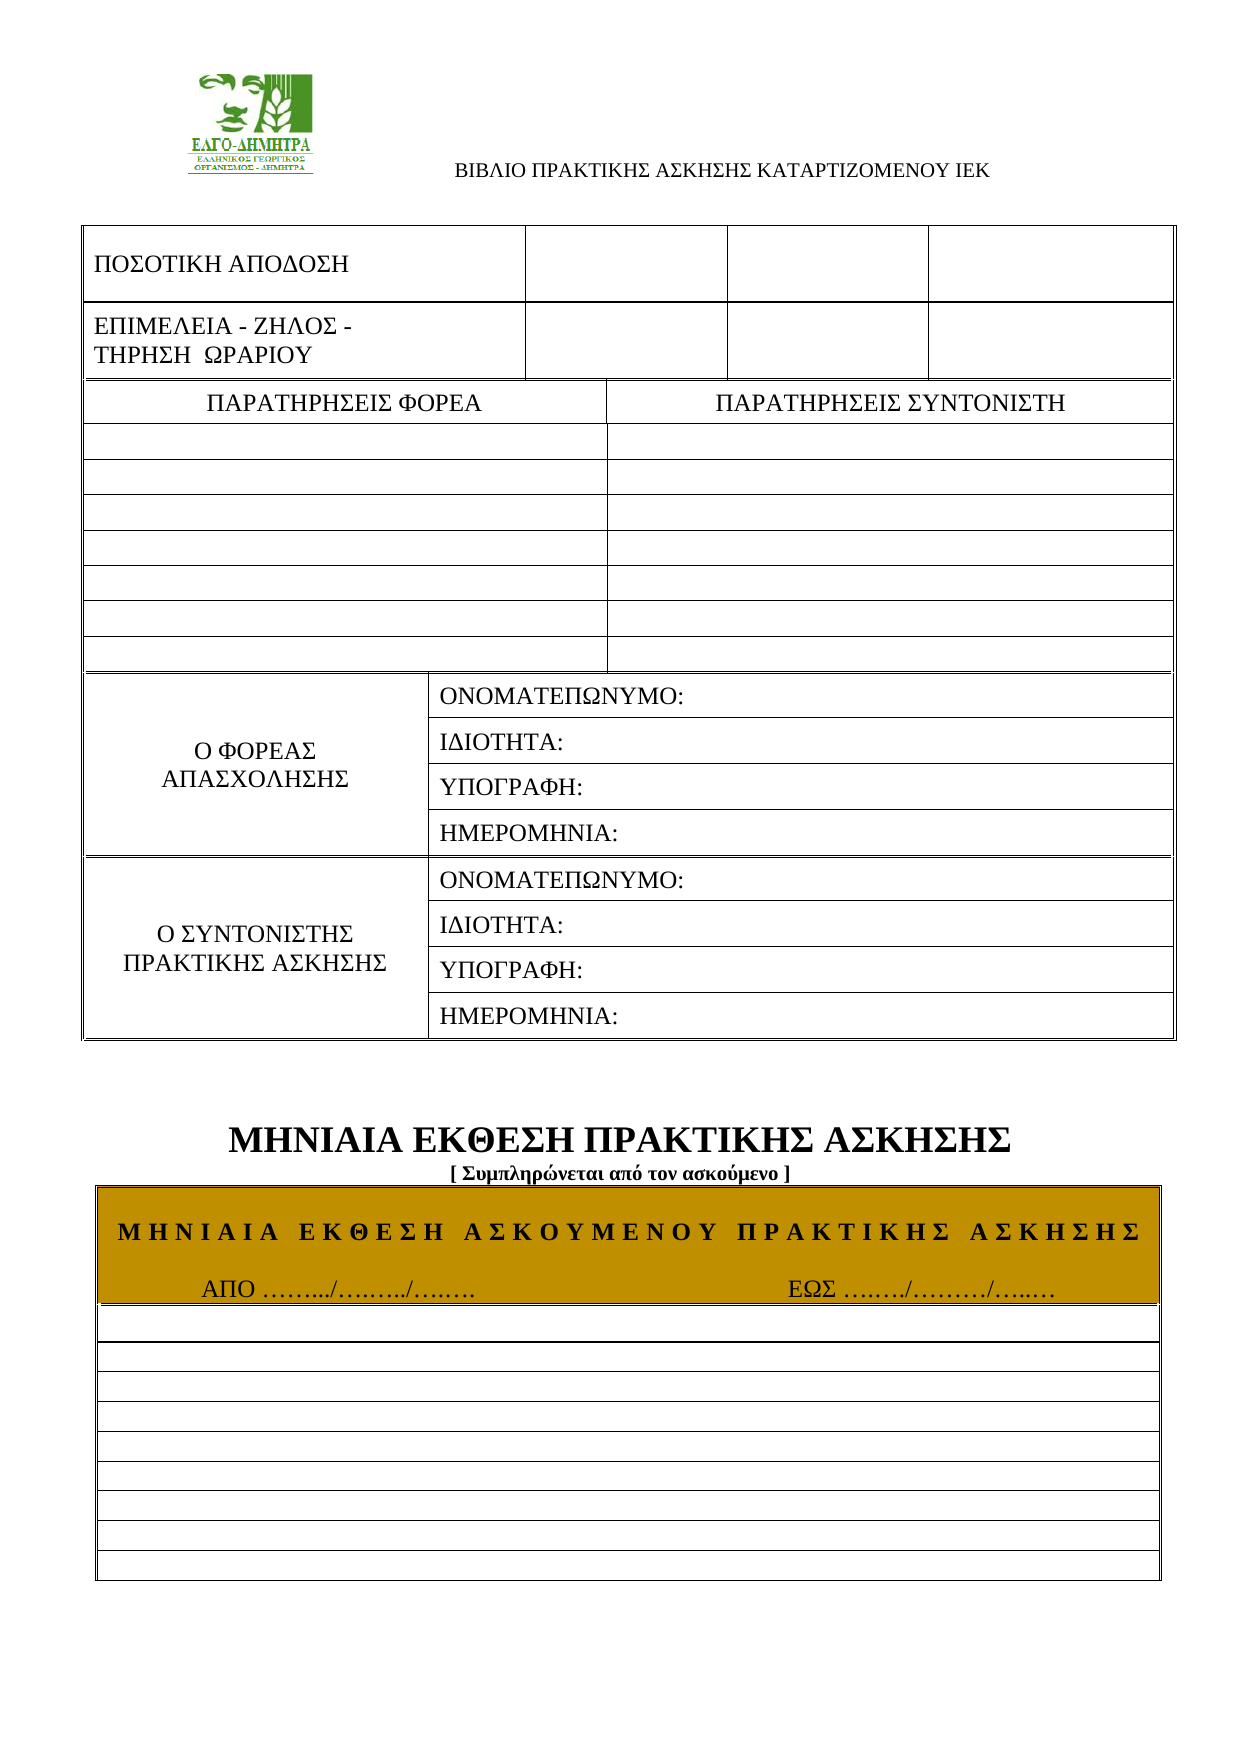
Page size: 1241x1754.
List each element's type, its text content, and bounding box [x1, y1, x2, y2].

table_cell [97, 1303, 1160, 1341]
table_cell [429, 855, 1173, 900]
text ΜΗΝΙΑΙΑ ΕΚΘΕΣΗ ΠΡΑΚΤΙΚΗΣ ΑΣΚΗΣΗΣ [187, 1118, 1053, 1161]
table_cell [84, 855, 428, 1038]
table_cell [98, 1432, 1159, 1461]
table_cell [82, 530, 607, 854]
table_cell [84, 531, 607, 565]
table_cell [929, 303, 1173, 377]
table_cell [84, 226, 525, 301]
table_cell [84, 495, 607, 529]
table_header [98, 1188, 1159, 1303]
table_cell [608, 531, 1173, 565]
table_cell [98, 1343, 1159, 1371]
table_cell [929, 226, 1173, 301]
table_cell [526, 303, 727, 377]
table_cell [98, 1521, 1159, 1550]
text [ Συμπληρώνεται από τον ασκούμενο ] [187, 1161, 1053, 1185]
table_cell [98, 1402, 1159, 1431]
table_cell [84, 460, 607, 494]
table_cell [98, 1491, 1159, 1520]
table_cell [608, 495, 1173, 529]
picture [187, 73, 314, 178]
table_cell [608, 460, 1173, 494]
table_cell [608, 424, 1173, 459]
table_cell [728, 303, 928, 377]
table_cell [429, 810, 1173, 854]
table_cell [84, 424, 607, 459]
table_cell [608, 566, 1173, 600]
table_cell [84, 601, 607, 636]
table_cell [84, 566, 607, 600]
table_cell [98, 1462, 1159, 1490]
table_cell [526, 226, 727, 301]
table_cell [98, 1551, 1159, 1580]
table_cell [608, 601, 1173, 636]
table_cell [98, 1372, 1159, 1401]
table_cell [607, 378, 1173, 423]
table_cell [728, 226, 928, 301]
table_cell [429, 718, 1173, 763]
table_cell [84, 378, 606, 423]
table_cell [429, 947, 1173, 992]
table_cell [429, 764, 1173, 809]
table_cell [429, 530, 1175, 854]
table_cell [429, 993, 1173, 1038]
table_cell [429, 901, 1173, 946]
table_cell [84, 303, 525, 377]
